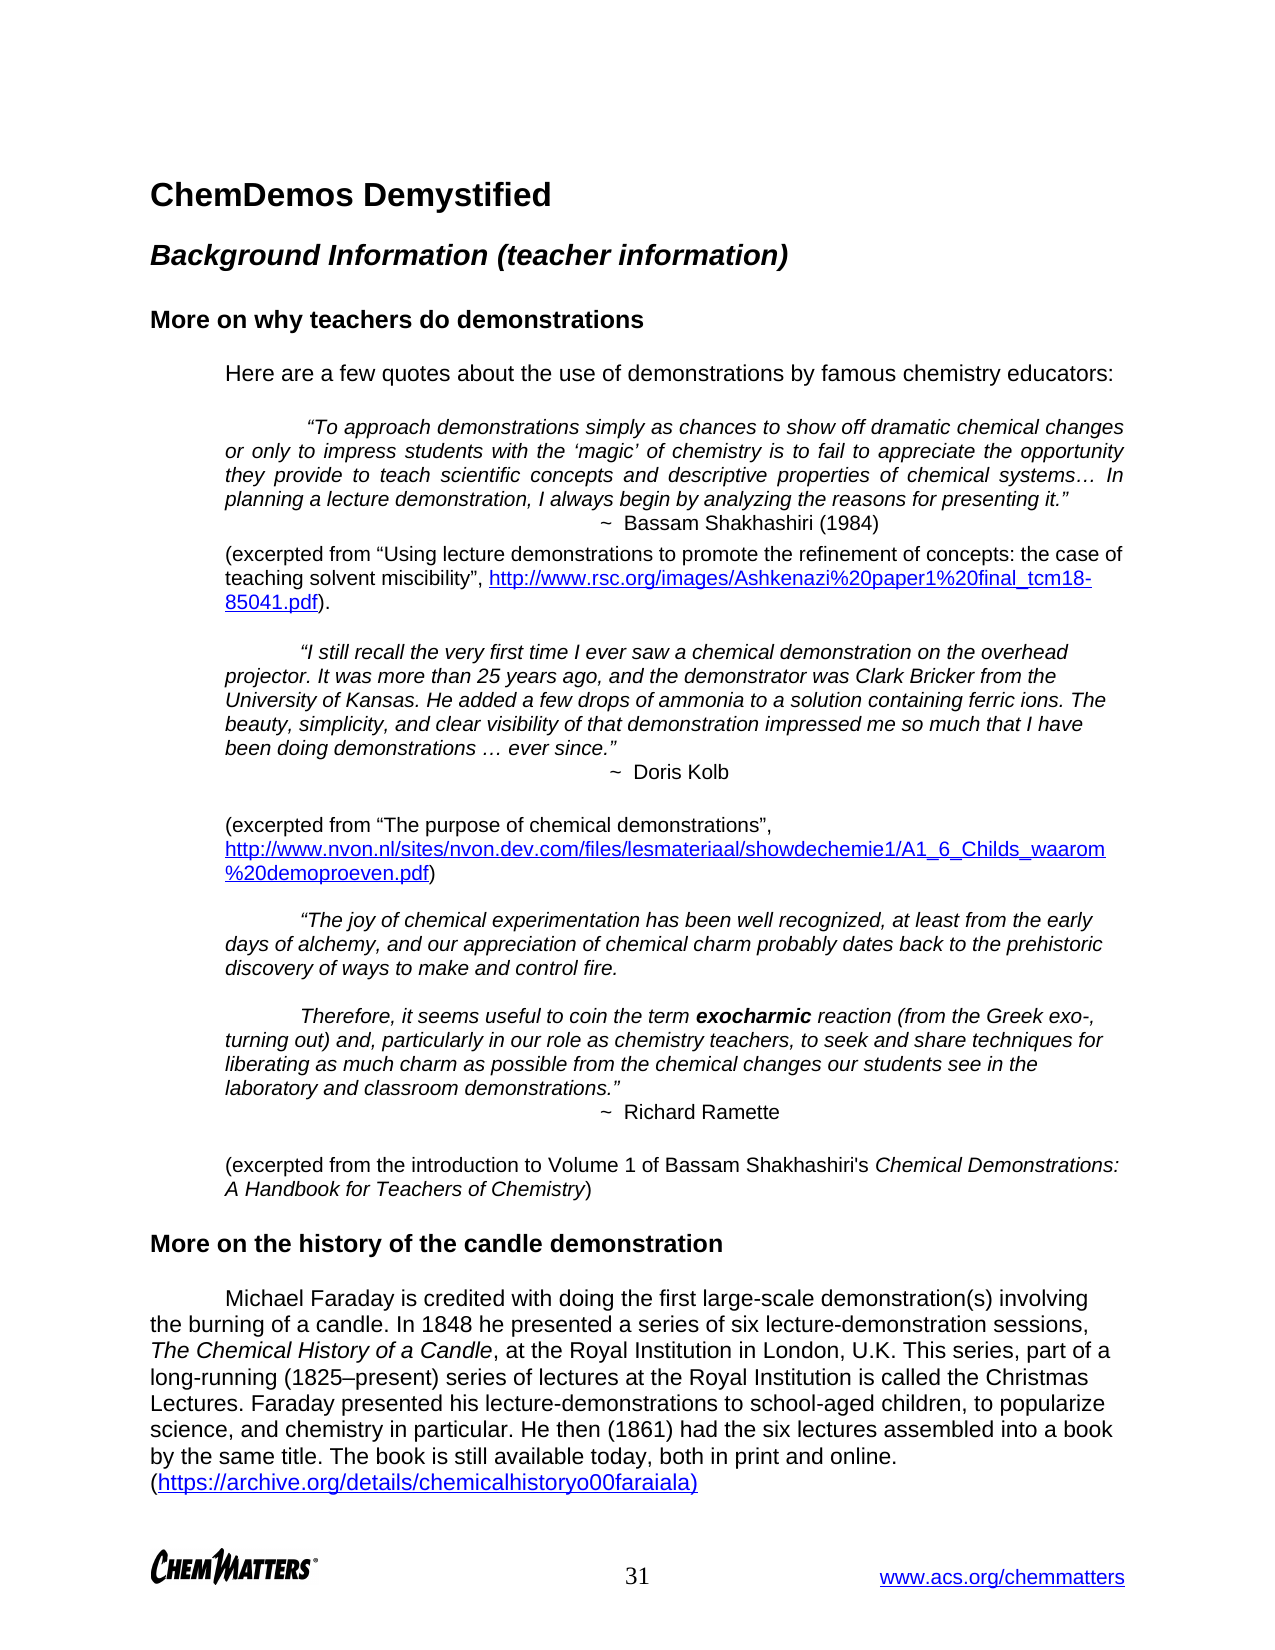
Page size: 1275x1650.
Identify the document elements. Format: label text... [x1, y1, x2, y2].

text More on the history of the candle demonstration [150, 1229, 1125, 1258]
text Therefore, it seems useful to coin the term exocharmic reaction (from the Greek exo-, turning out) and, particularly in our role as chemistry teachers, to seek and share techniques for liberating as much charm as possible from the chemical changes our students see in the laboratory and classroom demonstrations.” ~ Richard Ramette [225, 1004, 1125, 1124]
text More on why teachers do demonstrations [150, 304, 1125, 333]
text “The joy of chemical experimentation has been well recognized, at least from the early days of alchemy, and our appreciation of chemical charm probably dates back to the prehistoric discovery of ways to make and control fire. [225, 908, 1125, 980]
picture [150, 1548, 319, 1585]
text (excerpted from the introduction to Volume 1 of Bassam Shakhashiri's Chemical Demonstrations: A Handbook for Teachers of Chemistry) [225, 1153, 1125, 1201]
text Here are a few quotes about the use of demonstrations by famous chemistry educators: [150, 360, 1125, 386]
text (excerpted from “The purpose of chemical demonstrations”, http://www.nvon.nl/sites/nvon.dev.com/files/lesmateriaal/showdechemie1/A1_6_Childs_waarom%20demoproeven.pdf) [225, 812, 1125, 884]
subtitle Background Information (teacher information) [150, 238, 1125, 272]
text “To approach demonstrations simply as chances to show off dramatic chemical changes or only to impress students with the ‘magic’ of chemistry is to fail to appreciate the opportunity they provide to teach scientific concepts and descriptive properties of chemical systems… In planning a lecture demonstration, I always begin by analyzing the reasons for presenting it.” [225, 415, 1125, 511]
text “I still recall the very first time I ever saw a chemical demonstration on the overhead projector. It was more than 25 years ago, and the demonstrator was Clark Bricker from the University of Kansas. He added a few drops of ammonia to a solution containing ferric ions. The beauty, simplicity, and clear visibility of that demonstration impressed me so much that I have been doing demonstrations … ever since.” [225, 640, 1125, 760]
subtitle ChemDemos Demystified [150, 175, 1125, 213]
text (excerpted from “Using lecture demonstrations to promote the refinement of concepts: the case of teaching solvent miscibility”, http://www.rsc.org/images/Ashkenazi%20paper1%20final_tcm18-85041.pdf). [225, 542, 1125, 614]
text ~ Bassam Shakhashiri (1984) [225, 511, 1125, 534]
text ~ Doris Kolb [225, 760, 1125, 784]
text Michael Faraday is credited with doing the first large-scale demonstration(s) involving the burning of a candle. In 1848 he presented a series of six lecture-demonstration sessions, The Chemical History of a Candle, at the Royal Institution in London, U.K. This series, part of a long-running (1825–present) series of lectures at the Royal Institution is called the Christmas Lectures. Faraday presented his lecture-demonstrations to school-aged children, to popularize science, and chemistry in particular. He then (1861) had the six lectures assembled into a book by the same title. The book is still available today, both in print and online. (https://archive.org/details/chemicalhistoryo00faraiala) [150, 1284, 1125, 1495]
